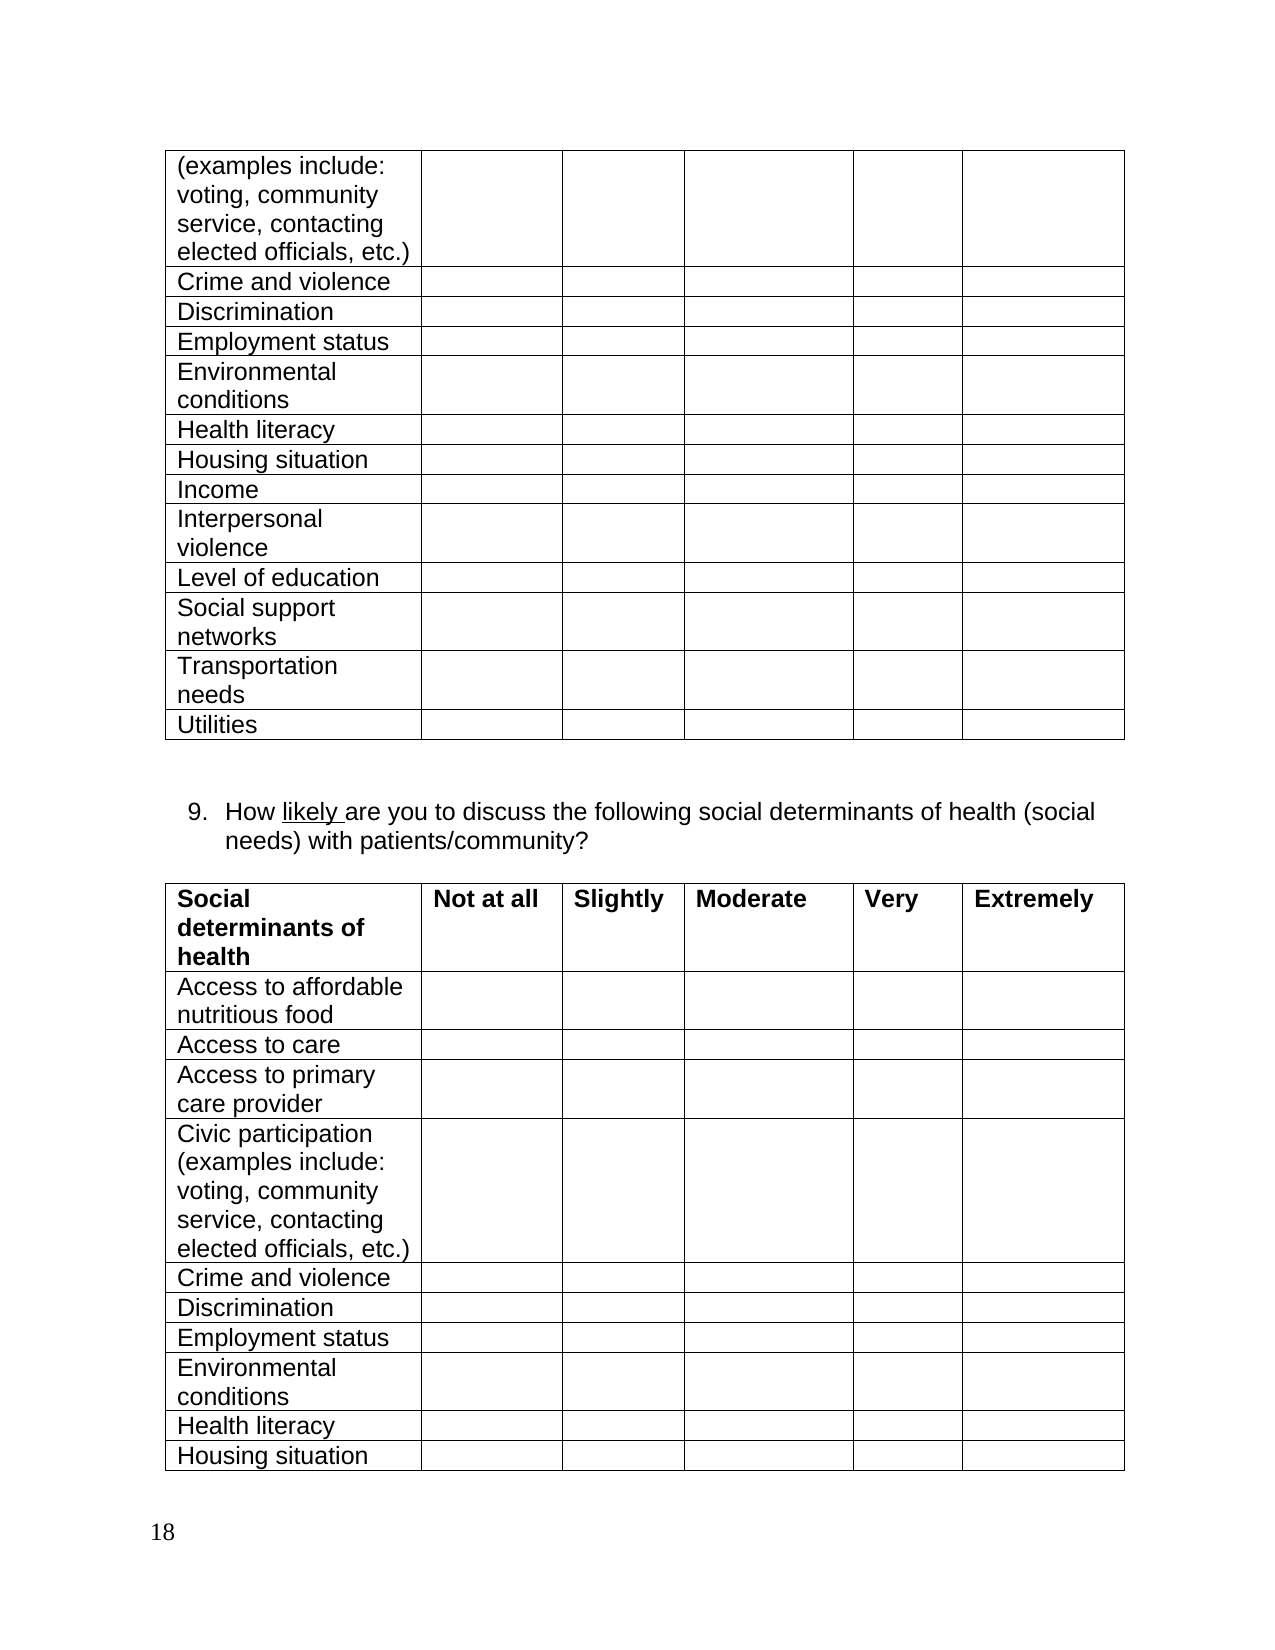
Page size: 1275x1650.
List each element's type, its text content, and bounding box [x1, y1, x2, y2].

table_cell [422, 1293, 562, 1322]
table_cell [963, 504, 1124, 562]
table_cell [854, 504, 962, 562]
table_cell Transportation needs [166, 651, 421, 709]
table_cell Access to affordable nutritious food [166, 972, 421, 1029]
table_cell [963, 1441, 1124, 1470]
table_cell [963, 1293, 1124, 1322]
table_cell [422, 151, 562, 266]
table_cell [854, 593, 962, 650]
table_cell [854, 356, 962, 414]
table_cell [563, 710, 684, 738]
table_cell [854, 710, 962, 738]
table_cell [563, 563, 684, 592]
table_cell [422, 1119, 562, 1262]
table_header Moderate [685, 884, 853, 971]
table_cell [963, 475, 1124, 503]
table_cell [963, 356, 1124, 414]
table_cell [963, 1030, 1124, 1059]
table_cell [963, 327, 1124, 355]
table_cell [854, 1293, 962, 1322]
table_cell [854, 1263, 962, 1292]
table_header Social determinants of health [166, 884, 421, 971]
table_cell [422, 327, 562, 355]
table_cell [563, 267, 684, 296]
table_cell [685, 415, 853, 444]
table_cell [963, 267, 1124, 296]
table_cell [963, 972, 1124, 1029]
table_cell [963, 151, 1124, 266]
table_cell [963, 1411, 1124, 1440]
table_cell [422, 1411, 562, 1440]
table_cell [685, 972, 853, 1029]
table_cell Discrimination [166, 1293, 421, 1322]
table_cell [563, 972, 684, 1029]
table_cell Health literacy [166, 1411, 421, 1440]
table_cell [563, 651, 684, 709]
table_cell Social support networks [166, 593, 421, 650]
table_cell [685, 1323, 853, 1352]
table_cell [963, 563, 1124, 592]
table_cell Civic participation (examples include: voting, community service, contacting elected officials, etc.) [166, 1119, 421, 1262]
table_cell [685, 593, 853, 650]
table_cell [963, 651, 1124, 709]
table_cell [854, 1411, 962, 1440]
table_cell [563, 297, 684, 326]
table_cell [854, 1441, 962, 1470]
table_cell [166, 151, 421, 266]
table_cell [685, 651, 853, 709]
table_cell Income [166, 475, 421, 503]
list How likely are you to discuss the following social determinants of health (social needs) with patients/community? [187, 797, 1125, 854]
table_cell [963, 415, 1124, 444]
table_cell [563, 1030, 684, 1059]
table_cell [422, 475, 562, 503]
table_cell [685, 563, 853, 592]
table_cell [963, 1060, 1124, 1117]
table_cell Employment status [166, 1323, 421, 1352]
table_cell [422, 504, 562, 562]
table_cell [854, 1323, 962, 1352]
table_cell [963, 1263, 1124, 1292]
table_cell [685, 1441, 853, 1470]
table_cell Interpersonal violence [166, 504, 421, 562]
table_cell [563, 1411, 684, 1440]
table_cell [685, 1060, 853, 1117]
table_cell [854, 327, 962, 355]
table_header Very [854, 884, 962, 971]
table_cell [422, 1353, 562, 1410]
table_cell Housing situation [166, 1441, 421, 1470]
table_cell Access to primary care provider [166, 1060, 421, 1117]
table_header Slightly [563, 884, 684, 971]
table_cell [422, 593, 562, 650]
table_cell [422, 972, 562, 1029]
table_cell [685, 1119, 853, 1262]
table_cell [563, 445, 684, 473]
table_cell [685, 475, 853, 503]
table_cell [422, 445, 562, 473]
table_cell [854, 475, 962, 503]
table_header Not at all [422, 884, 562, 971]
table_cell [854, 445, 962, 473]
table_cell [422, 267, 562, 296]
table_cell Employment status [166, 327, 421, 355]
table_cell [422, 1263, 562, 1292]
table_cell [685, 504, 853, 562]
table_cell [563, 327, 684, 355]
table_cell [963, 1119, 1124, 1262]
table_cell [563, 475, 684, 503]
table_cell [685, 1293, 853, 1322]
table_cell [422, 1441, 562, 1470]
table_cell [854, 972, 962, 1029]
table_cell [854, 563, 962, 592]
table_cell [963, 297, 1124, 326]
table_cell [422, 415, 562, 444]
table_cell [422, 651, 562, 709]
table_cell [563, 1441, 684, 1470]
table_cell [563, 1263, 684, 1292]
table_cell [685, 297, 853, 326]
table_cell Access to care [166, 1030, 421, 1059]
table_cell [563, 1353, 684, 1410]
table_cell [854, 1030, 962, 1059]
table_cell [854, 1353, 962, 1410]
table_cell [685, 710, 853, 738]
table_cell Discrimination [166, 297, 421, 326]
table_cell [563, 1060, 684, 1117]
table_cell [685, 267, 853, 296]
table_cell [963, 1353, 1124, 1410]
table_cell [685, 1353, 853, 1410]
table_cell [422, 297, 562, 326]
table_cell [563, 356, 684, 414]
table_cell Level of education [166, 563, 421, 592]
table_cell [854, 151, 962, 266]
table_cell [563, 1119, 684, 1262]
table_cell [563, 1323, 684, 1352]
table_cell [854, 651, 962, 709]
table_cell [685, 445, 853, 473]
table_cell [563, 593, 684, 650]
table_cell [422, 1030, 562, 1059]
table_cell [563, 1293, 684, 1322]
table_cell Utilities [166, 710, 421, 738]
table_cell [563, 151, 684, 266]
table_cell [422, 356, 562, 414]
table_cell [963, 445, 1124, 473]
table_cell [685, 151, 853, 266]
table_cell [963, 1323, 1124, 1352]
table_cell [685, 1411, 853, 1440]
table_cell [422, 563, 562, 592]
table_cell [685, 327, 853, 355]
table_cell [563, 415, 684, 444]
table_cell [422, 710, 562, 738]
table_cell [685, 356, 853, 414]
table_cell [963, 593, 1124, 650]
table_cell [685, 1030, 853, 1059]
table_header Extremely [963, 884, 1124, 971]
table_cell [854, 267, 962, 296]
table_cell Crime and violence [166, 1263, 421, 1292]
table_cell Health literacy [166, 415, 421, 444]
table_cell [422, 1060, 562, 1117]
table_cell [854, 1119, 962, 1262]
table_cell [854, 1060, 962, 1117]
table_cell Environmental conditions [166, 1353, 421, 1410]
table_cell Environmental conditions [166, 356, 421, 414]
table_cell [854, 415, 962, 444]
table_cell Housing situation [166, 445, 421, 473]
table_cell [685, 1263, 853, 1292]
table_cell [563, 504, 684, 562]
table_cell [854, 297, 962, 326]
table_cell Crime and violence [166, 267, 421, 296]
table_cell [422, 1323, 562, 1352]
table_cell [963, 710, 1124, 738]
